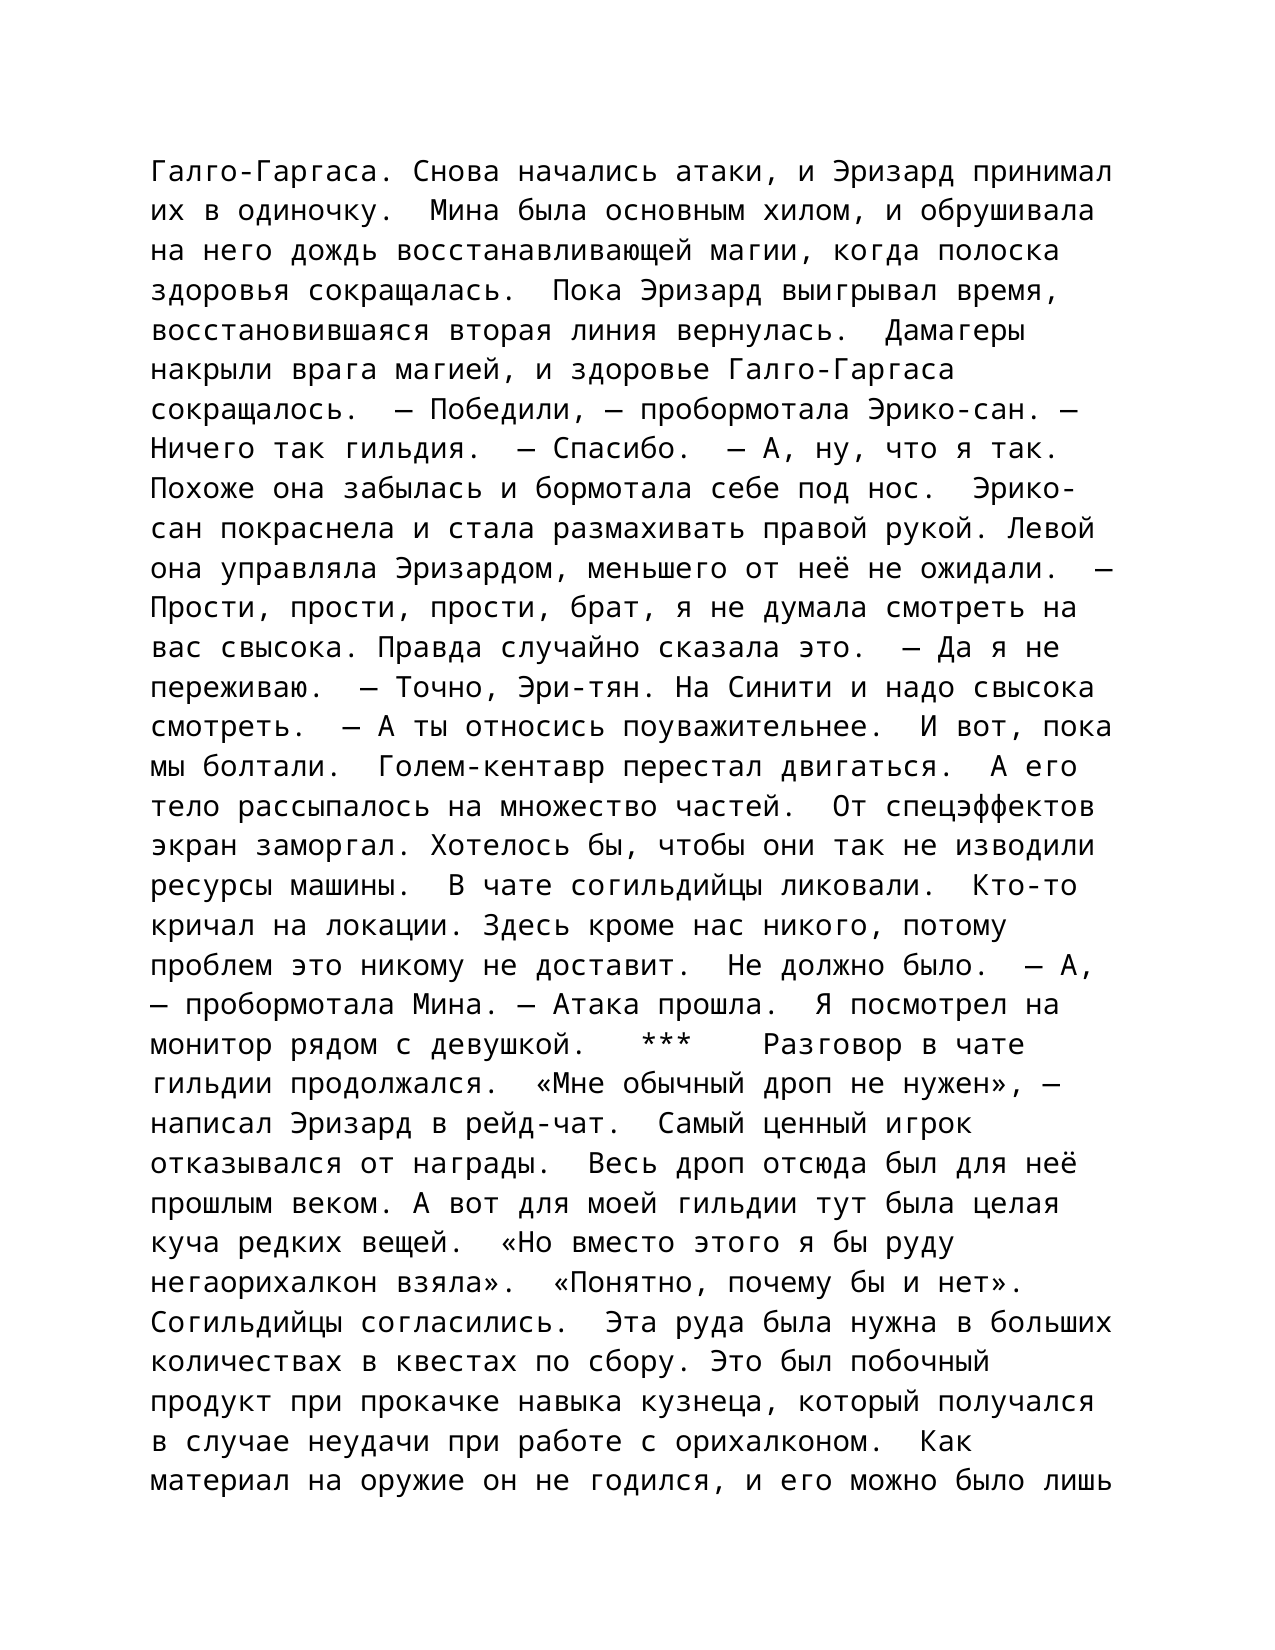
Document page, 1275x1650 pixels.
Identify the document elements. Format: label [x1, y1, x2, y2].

text [150, 150, 1125, 1499]
